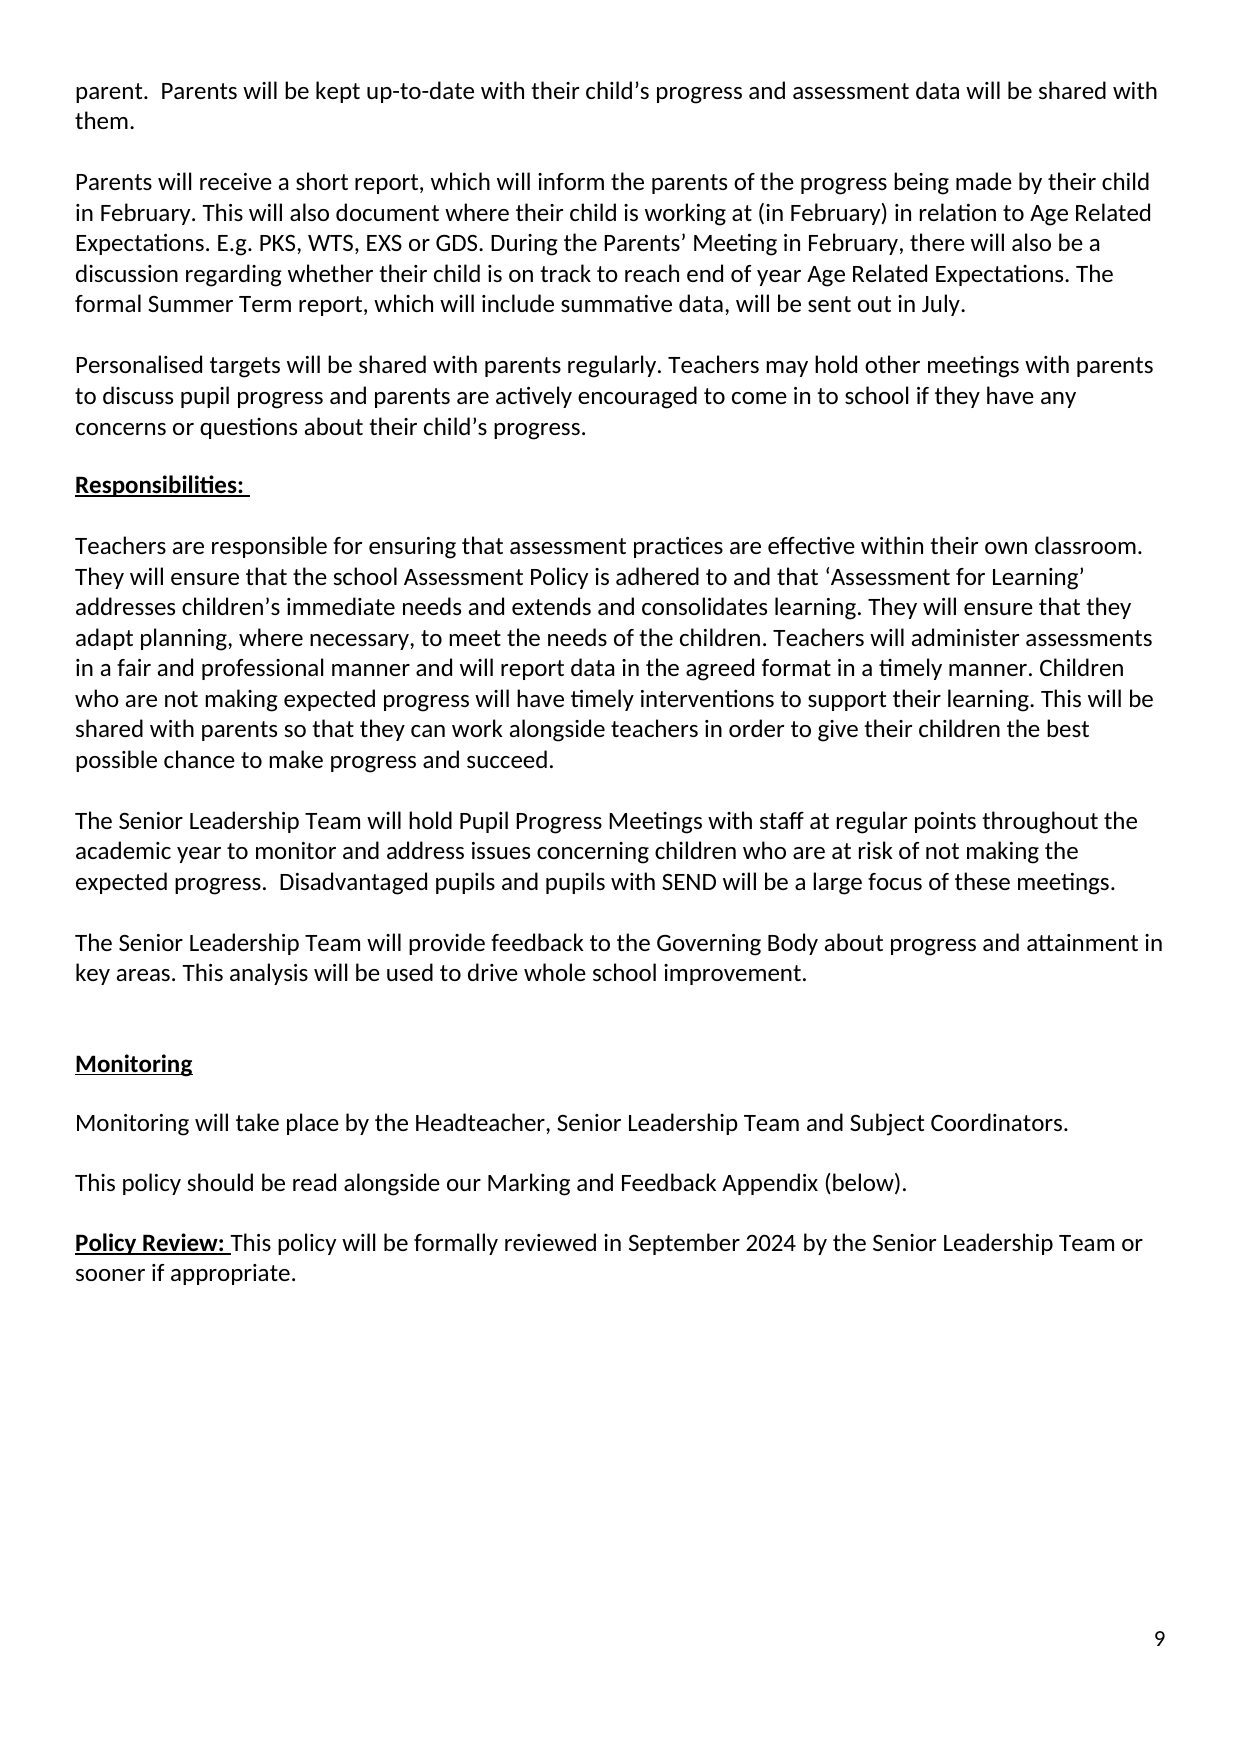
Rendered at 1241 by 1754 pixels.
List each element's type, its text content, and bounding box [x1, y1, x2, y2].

text Responsibilities: [75, 469, 1165, 500]
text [75, 75, 1165, 136]
text Monitoring [75, 1048, 1165, 1078]
text Teachers are responsible for ensuring that assessment practices are effective within their own classroom. They will ensure that the school Assessment Policy is adhered to and that ‘Assessment for Learning’ addresses children’s immediate needs and extends and consolidates learning. They will ensure that they adapt planning, where necessary, to meet the needs of the children. Teachers will administer assessments in a fair and professional manner and will report data in the agreed format in a timely manner. Children who are not making expected progress will have timely interventions to support their learning. This will be shared with parents so that they can work alongside teachers in order to give their children the best possible chance to make progress and succeed. [75, 530, 1165, 774]
text The Senior Leadership Team will hold Pupil Progress Meetings with staff at regular points throughout the academic year to monitor and address issues concerning children who are at risk of not making the expected progress. Disadvantaged pupils and pupils with SEND will be a large focus of these meetings. [75, 805, 1165, 897]
text Personalised targets will be shared with parents regularly. Teachers may hold other meetings with parents to discuss pupil progress and parents are actively encouraged to come in to school if they have any concerns or questions about their child’s progress. [75, 350, 1165, 441]
text The Senior Leadership Team will provide feedback to the Governing Body about progress and attainment in key areas. This analysis will be used to drive whole school improvement. [75, 927, 1165, 988]
text Policy Review: This policy will be formally reviewed in September 2024 by the Senior Leadership Team or sooner if appropriate. [75, 1227, 1165, 1288]
text Monitoring will take place by the Headteacher, Senior Leadership Team and Subject Coordinators. [75, 1107, 1165, 1138]
text Parents will receive a short report, which will inform the parents of the progress being made by their child in February. This will also document where their child is working at (in February) in relation to Age Related Expectations. E.g. PKS, WTS, EXS or GDS. During the Parents’ Meeting in February, there will also be a discussion regarding whether their child is on track to reach end of year Age Related Expectations. The formal Summer Term report, which will include summative data, will be sent out in July. [75, 167, 1165, 319]
text This policy should be read alongside our Marking and Feedback Appendix (below). [75, 1167, 1165, 1198]
